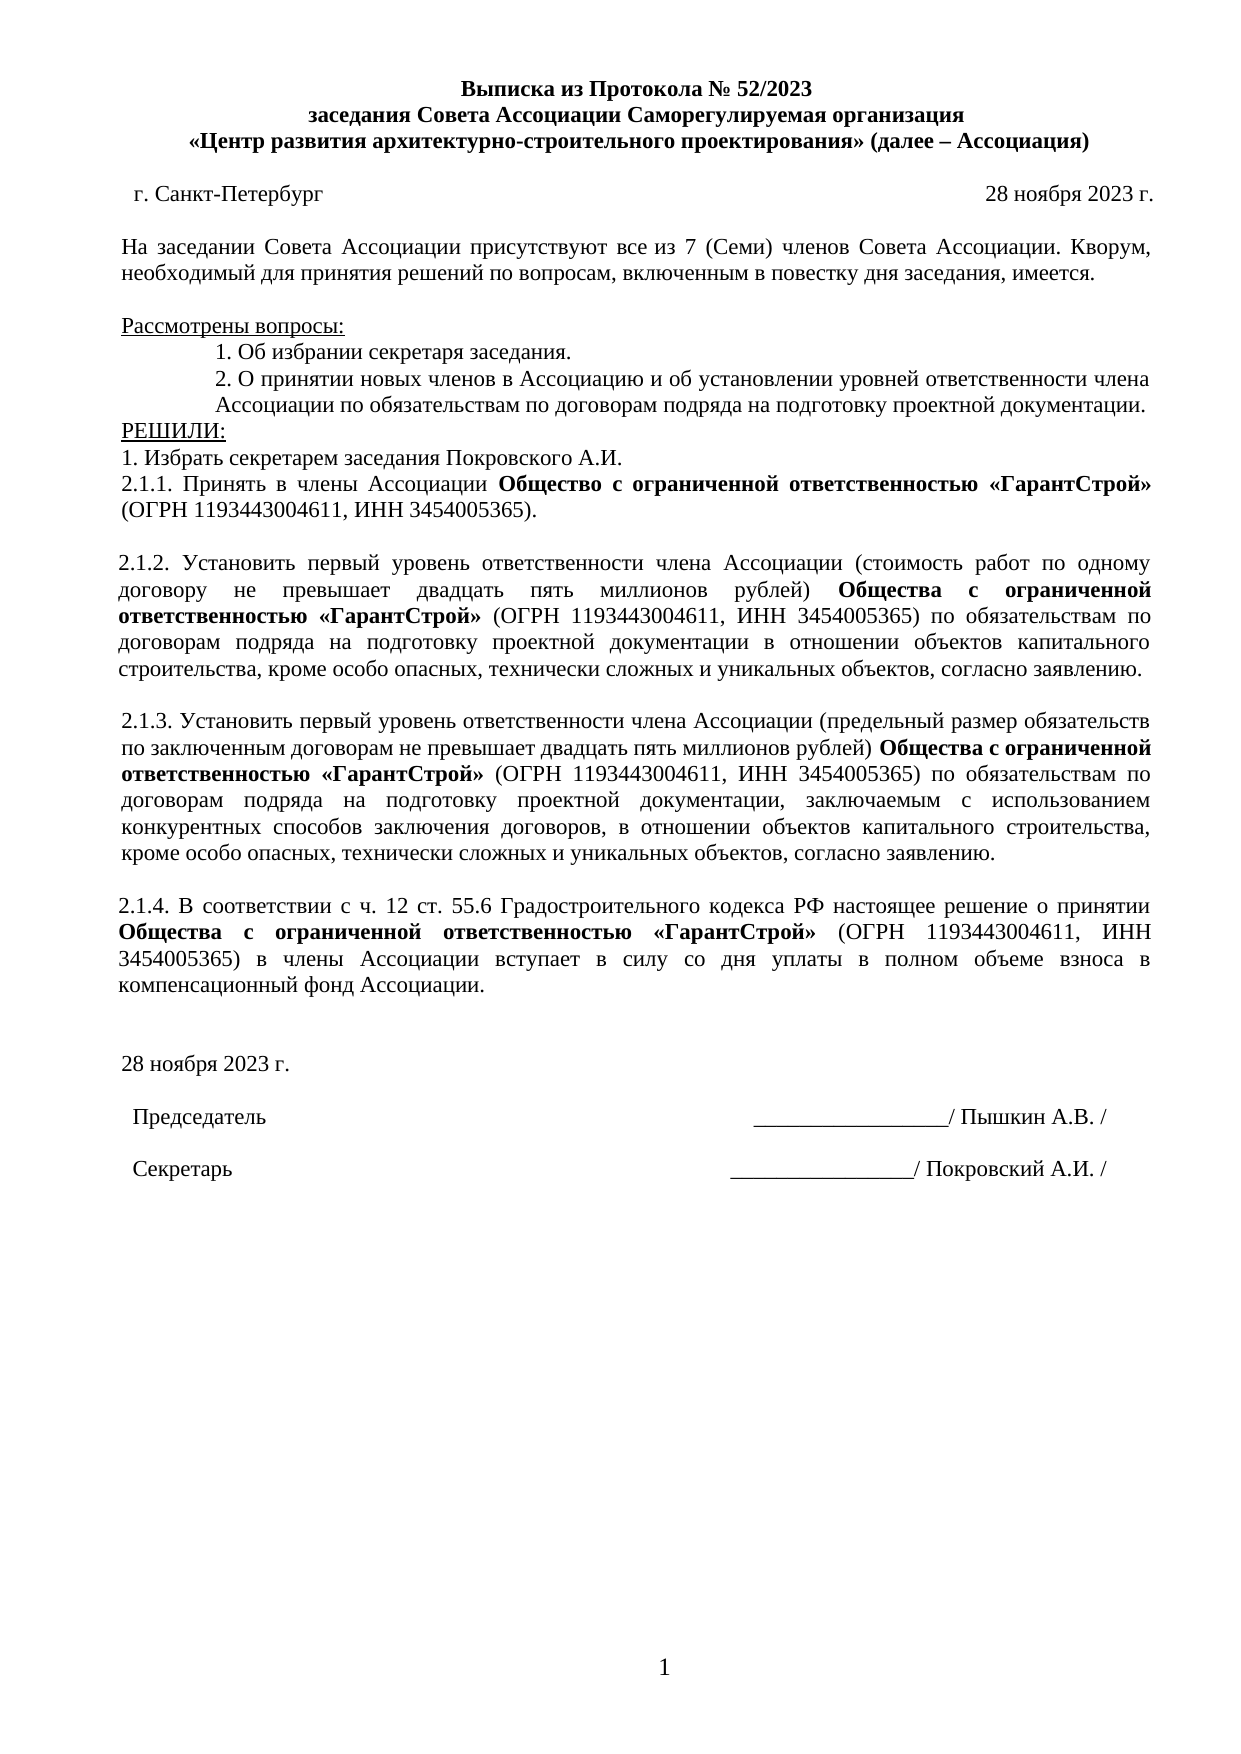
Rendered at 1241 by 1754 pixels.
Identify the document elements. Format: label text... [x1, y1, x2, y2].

table_header Председатель Секретарь [121, 1103, 320, 1182]
table_header 28 ноября 2023 г. [644, 180, 1165, 207]
text 1. Об избрании секретаря заседания. [215, 338, 1152, 365]
text 2.1.3. Установить первый уровень ответственности члена Ассоциации (предельный размер обязательств по заключенным договорам не превышает двадцать пять миллионов рублей) Общества с ограниченной ответственностью «ГарантСтрой» (ОГРН 1193443004611, ИНН 3454005365) по обязательствам по договорам подряда на подготовку проектной документации, заключаемым с использованием конкурентных способов заключения договоров, в отношении объектов капитального строительства, кроме особо опасных, технически сложных и уникальных объектов, согласно заявлению. [121, 707, 1152, 866]
text На заседании Совета Ассоциации присутствуют все из 7 (Семи) членов Совета Ассоциации. Кворум, необходимый для принятия решений по вопросам, включенным в повестку дня заседания, имеется. [121, 233, 1152, 286]
text 1. Избрать секретарем заседания Покровского А.И. [121, 444, 1152, 470]
text РЕШИЛИ: [121, 417, 1152, 444]
text 2.1.4. В соответствии с ч. 12 ст. 55.6 Градостроительного кодекса РФ настоящее решение о принятии Общества с ограниченной ответственностью «ГарантСтрой» (ОГРН 1193443004611, ИНН 3454005365) в члены Ассоциации вступает в силу со дня уплаты в полном объеме взноса в компенсационный фонд Ассоциации. [118, 892, 1152, 997]
table_header _________________/ Пышкин А.В. / ________________/ Покровский А.И. / [320, 1103, 1118, 1182]
text 2. О принятии новых членов в Ассоциацию и об установлении уровней ответственности члена Ассоциации по обязательствам по договорам подряда на подготовку проектной документации. [215, 365, 1152, 417]
text 2.1.2. Установить первый уровень ответственности члена Ассоциации (стоимость работ по одному договору не превышает двадцать пять миллионов рублей) Общества с ограниченной ответственностью «ГарантСтрой» (ОГРН 1193443004611, ИНН 3454005365) по обязательствам по договорам подряда на подготовку проектной документации в отношении объектов капитального строительства, кроме особо опасных, технически сложных и уникальных объектов, согласно заявлению. [118, 549, 1152, 681]
text 28 ноября 2023 г. [121, 1050, 1152, 1076]
table_header г. Санкт-Петербург [123, 180, 644, 207]
text «Центр развития архитектурно-строительного проектирования» (далее – Ассоциация) [121, 128, 1152, 154]
text Рассмотрены вопросы: [121, 312, 1152, 338]
text заседания Совета Ассоциации Саморегулируемая организация [121, 101, 1152, 128]
text Выписка из Протокола № 52/2023 [121, 75, 1152, 101]
text 2.1.1. Принять в члены Ассоциации Общество с ограниченной ответственностью «ГарантСтрой» (ОГРН 1193443004611, ИНН 3454005365). [121, 470, 1152, 523]
